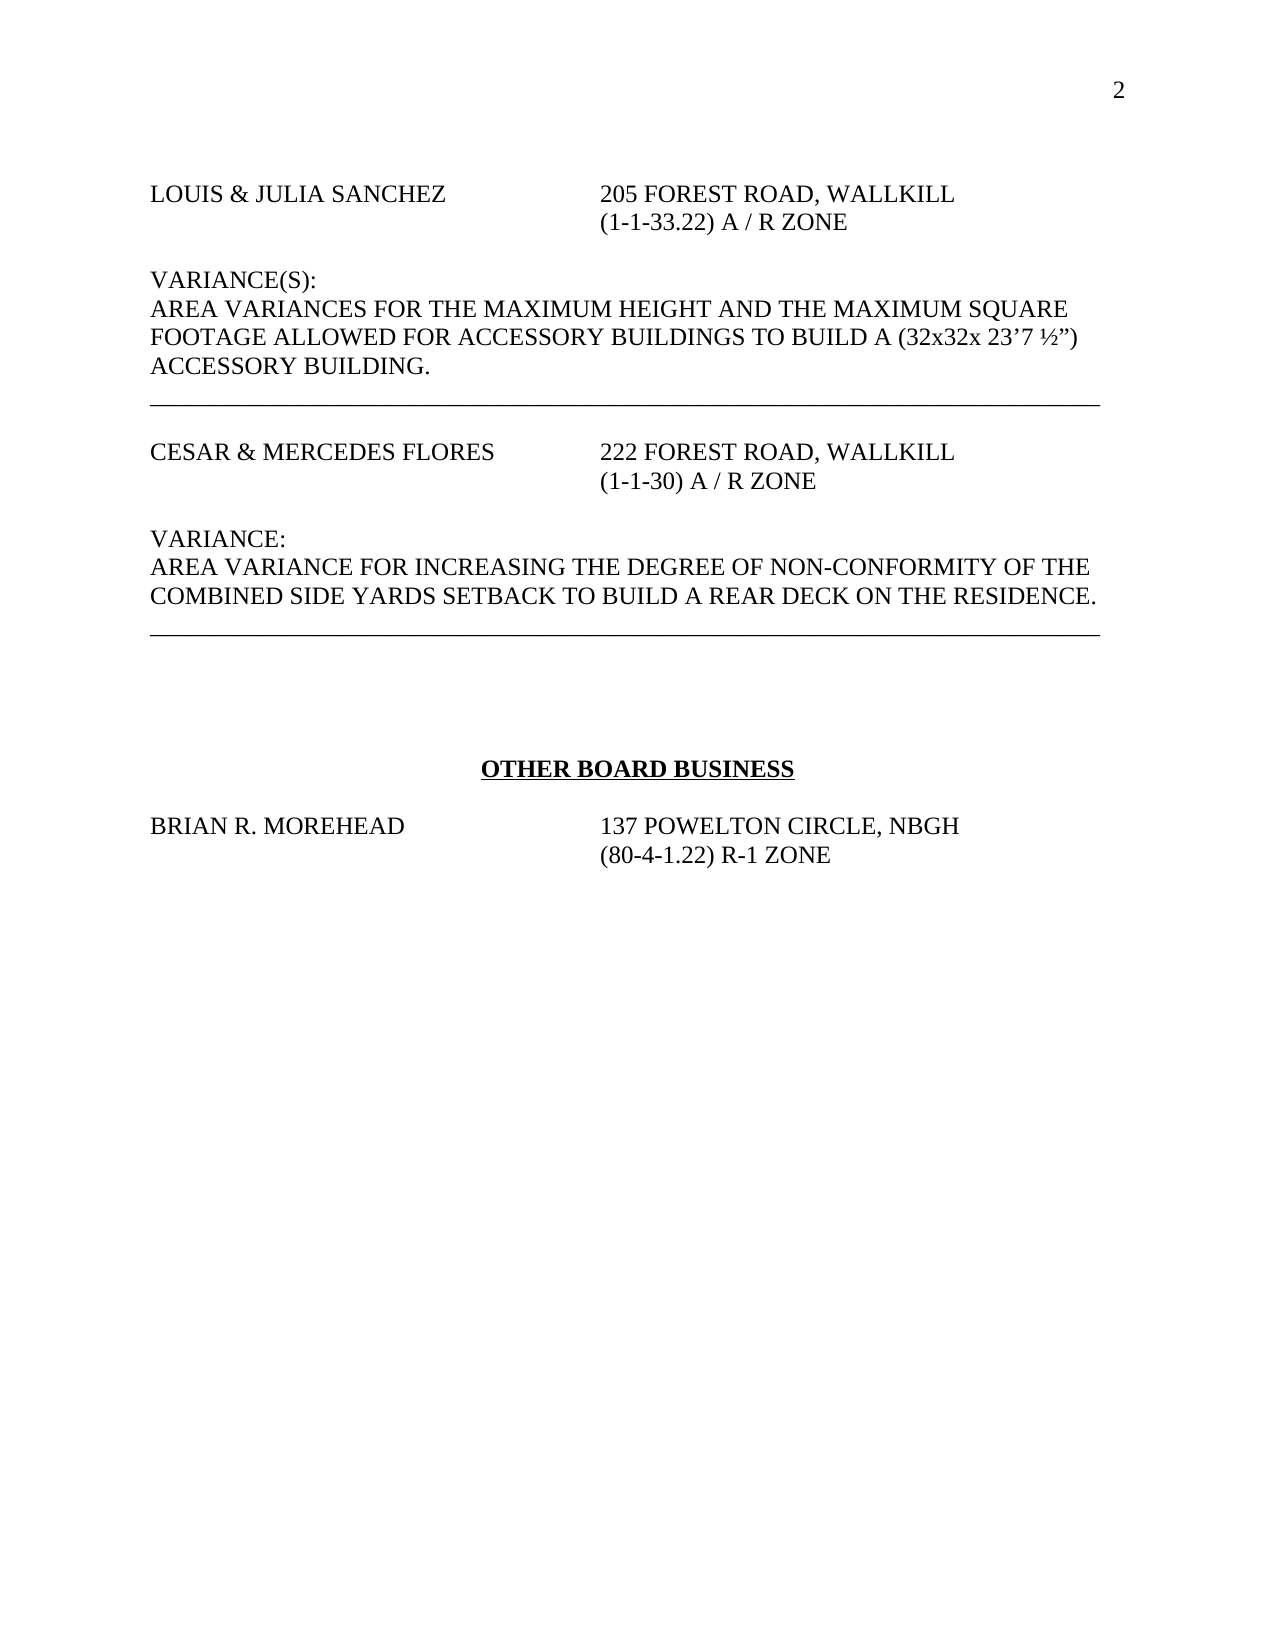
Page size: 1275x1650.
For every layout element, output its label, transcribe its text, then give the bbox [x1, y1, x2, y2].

text OTHER BOARD BUSINESS [150, 754, 1125, 782]
text LOUIS & JULIA SANCHEZ 205 FOREST ROAD, WALLKILL [150, 179, 1125, 207]
text BRIAN R. MOREHEAD 137 POWELTON CIRCLE, NBGH [150, 811, 1125, 840]
text AREA VARIANCE FOR INCREASING THE DEGREE OF NON-CONFORMITY OF THE COMBINED SIDE YARDS SETBACK TO BUILD A REAR DECK ON THE RESIDENCE. [150, 552, 1125, 610]
text VARIANCE(S): [150, 265, 1125, 294]
text ____________________________________________________________________________ [150, 380, 1125, 409]
text CESAR & MERCEDES FLORES 222 FOREST ROAD, WALLKILL [150, 437, 1125, 466]
text AREA VARIANCES FOR THE MAXIMUM HEIGHT AND THE MAXIMUM SQUARE FOOTAGE ALLOWED FOR ACCESSORY BUILDINGS TO BUILD A (32x32x 23’7 ½”) ACCESSORY BUILDING. [150, 294, 1125, 380]
text ____________________________________________________________________________ [150, 610, 1125, 667]
text (80-4-1.22) R-1 ZONE [150, 840, 1125, 869]
text VARIANCE: [150, 524, 1125, 552]
text (1-1-33.22) A / R ZONE [150, 207, 1125, 236]
text (1-1-30) A / R ZONE [150, 466, 1125, 495]
